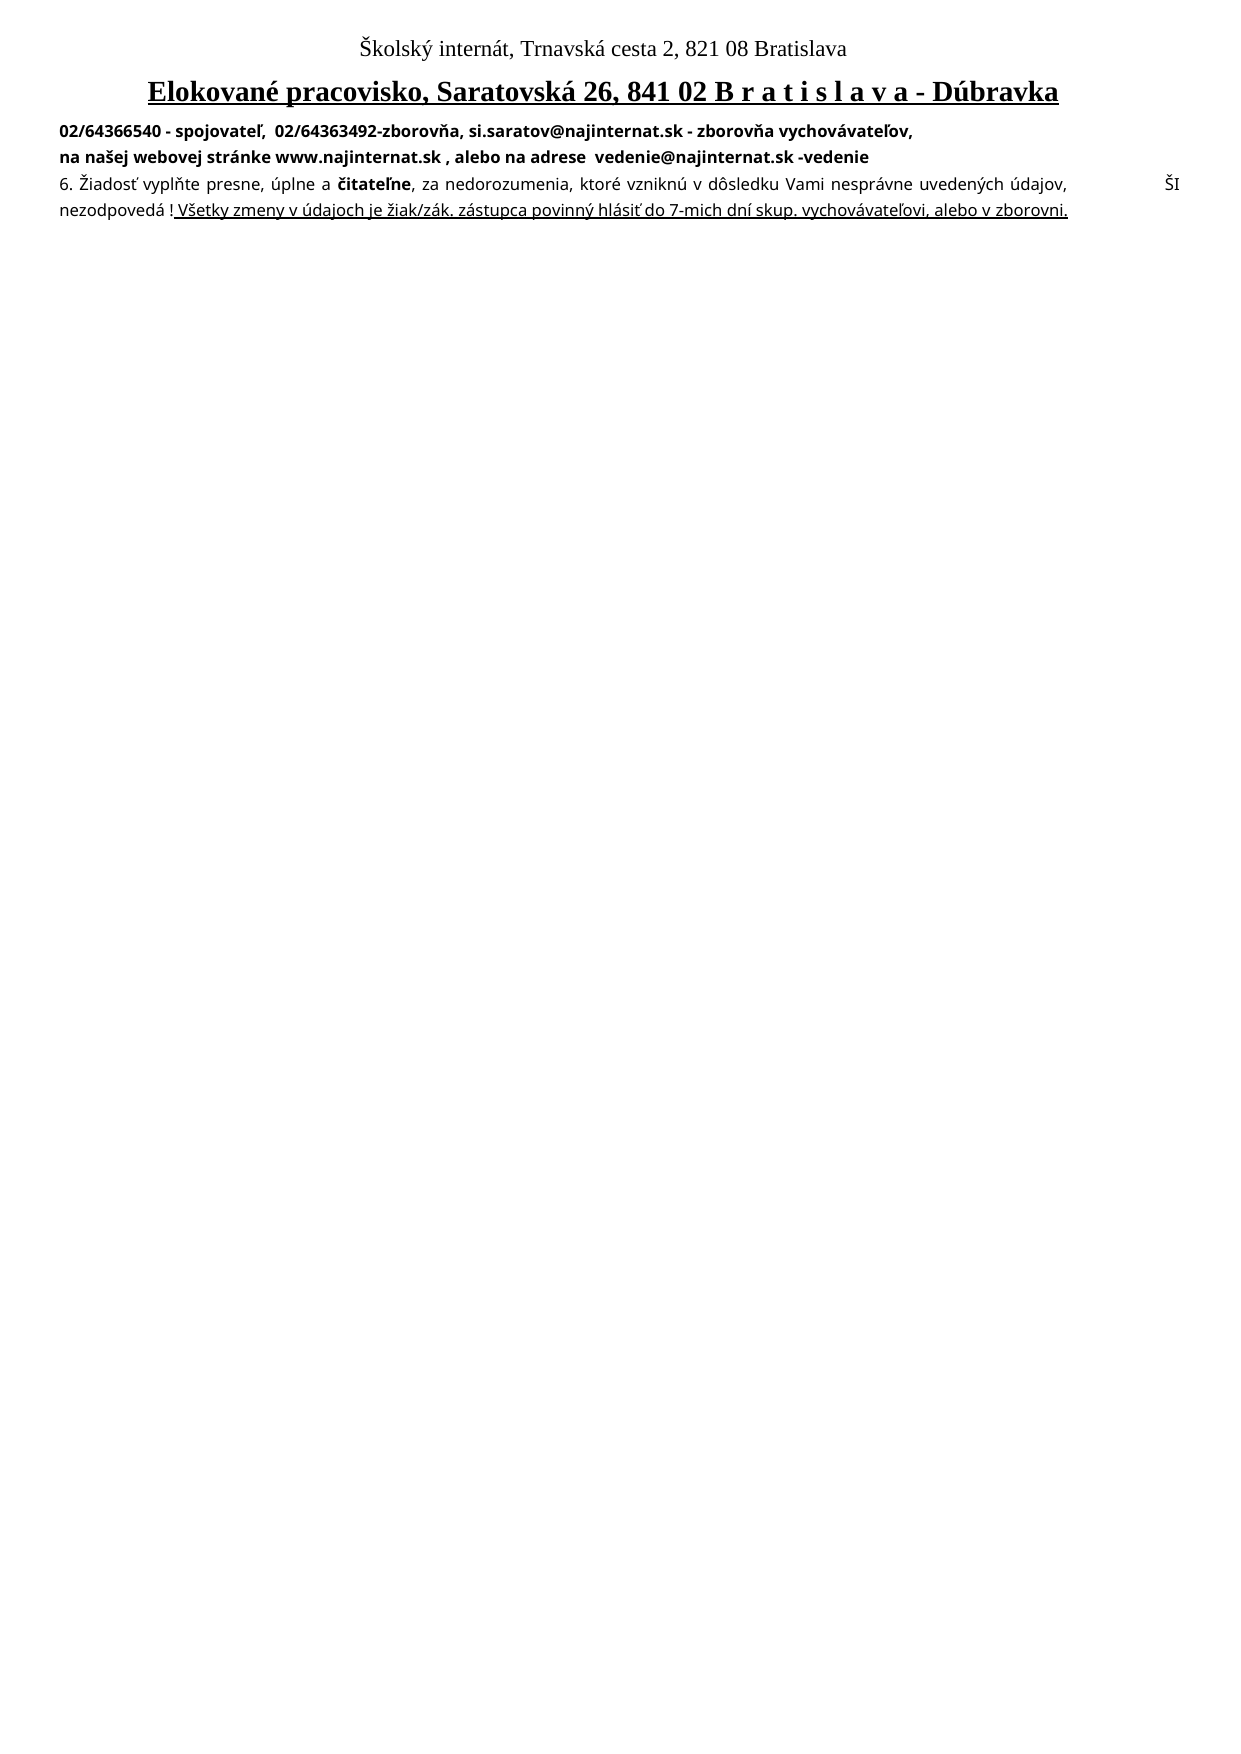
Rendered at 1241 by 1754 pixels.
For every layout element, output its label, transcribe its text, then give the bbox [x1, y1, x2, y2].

text 6. Žiadosť vyplňte presne, úplne a čitateľne, za nedorozumenia, ktoré vzniknú v dôsledku Vami nesprávne uvedených údajov, ŠI nezodpovedá ! Všetky zmeny v údajoch je žiak/zák. zástupca povinný hlásiť do 7-mich dní skup. vychovávateľovi, alebo v zborovni. [59, 172, 1181, 221]
text 02/64366540 - spojovateľ, 02/64363492-zborovňa, si.saratov@najinternat.sk - zborovňa vychovávateľov, [59, 120, 1181, 143]
text na našej webovej stránke www.najinternat.sk , alebo na adrese vedenie@najinternat.sk -vedenie [59, 146, 1181, 169]
